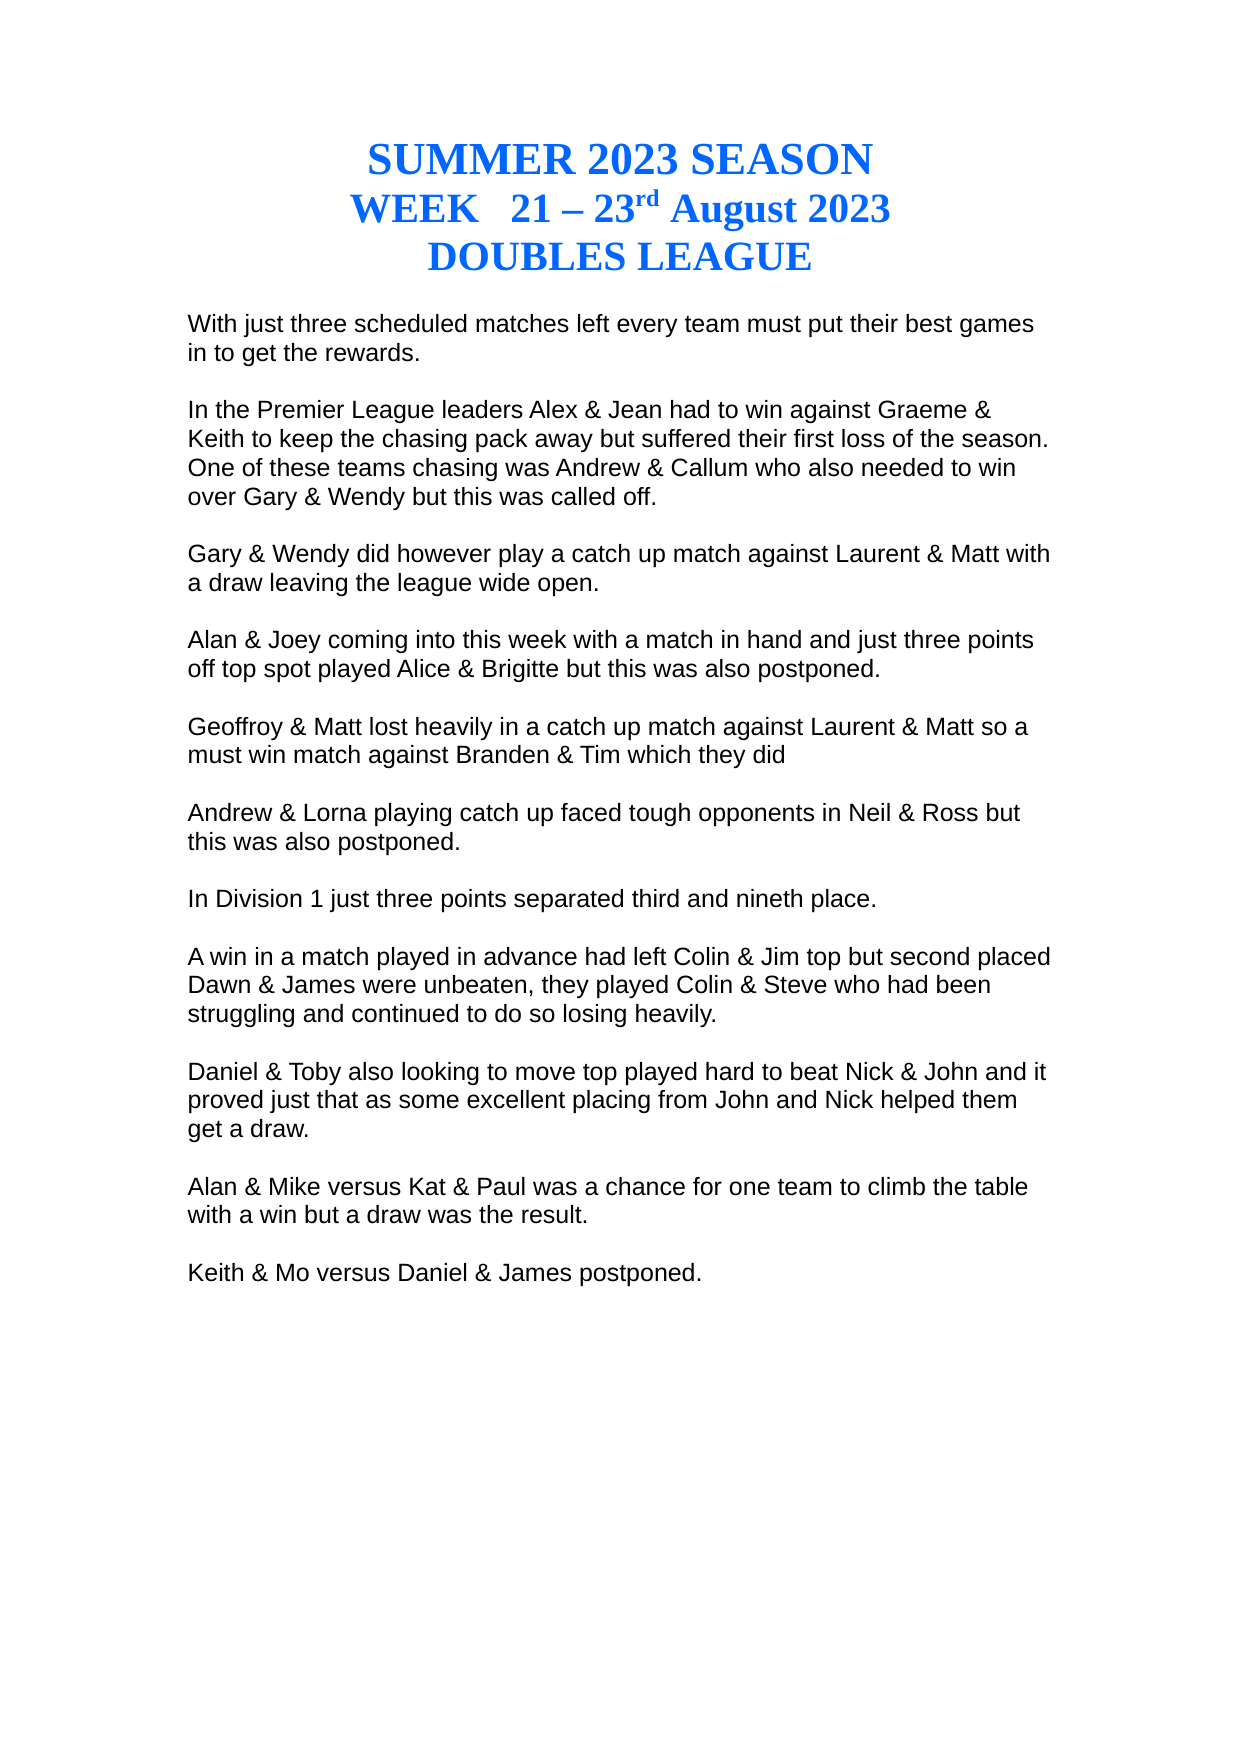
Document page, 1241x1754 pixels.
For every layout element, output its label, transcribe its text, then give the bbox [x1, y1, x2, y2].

subtitle Andrew & Lorna playing catch up faced tough opponents in Neil & Ross but this was also postponed. [187, 798, 1053, 855]
subtitle Daniel & Toby also looking to move top played hard to beat Nick & John and it proved just that as some excellent placing from John and Nick helped them get a draw. [187, 1056, 1053, 1143]
subtitle Alan & Joey coming into this week with a match in hand and just three points off top spot played Alice & Brigitte but this was also postponed. [187, 625, 1053, 683]
subtitle Gary & Wendy did however play a catch up match against Laurent & Matt with a draw leaving the league wide open. [187, 539, 1053, 596]
subtitle Alan & Mike versus Kat & Paul was a chance for one team to climb the table with a win but a draw was the result. [187, 1171, 1053, 1229]
subtitle In the Premier League leaders Alex & Jean had to win against Graeme & Keith to keep the chasing pack away but suffered their first loss of the season. One of these teams chasing was Andrew & Callum who also needed to win over Gary & Wendy but this was called off. [187, 395, 1053, 510]
subtitle With just three scheduled matches left every team must put their best games in to get the rewards. [187, 309, 1053, 366]
subtitle Keith & Mo versus Daniel & James postponed. [187, 1258, 1053, 1286]
text DOUBLES LEAGUE [187, 232, 1053, 280]
subtitle In Division 1 just three points separated third and nineth place. [187, 884, 1053, 913]
text WEEK 21 – 23rd August 2023 [187, 184, 1053, 232]
text SUMMER 2023 SEASON [187, 131, 1053, 184]
subtitle A win in a match played in advance had left Colin & Jim top but second placed Dawn & James were unbeaten, they played Colin & Steve who had been struggling and continued to do so losing heavily. [187, 941, 1053, 1028]
subtitle Geoffroy & Matt lost heavily in a catch up match against Laurent & Matt so a must win match against Branden & Tim which they did [187, 711, 1053, 769]
